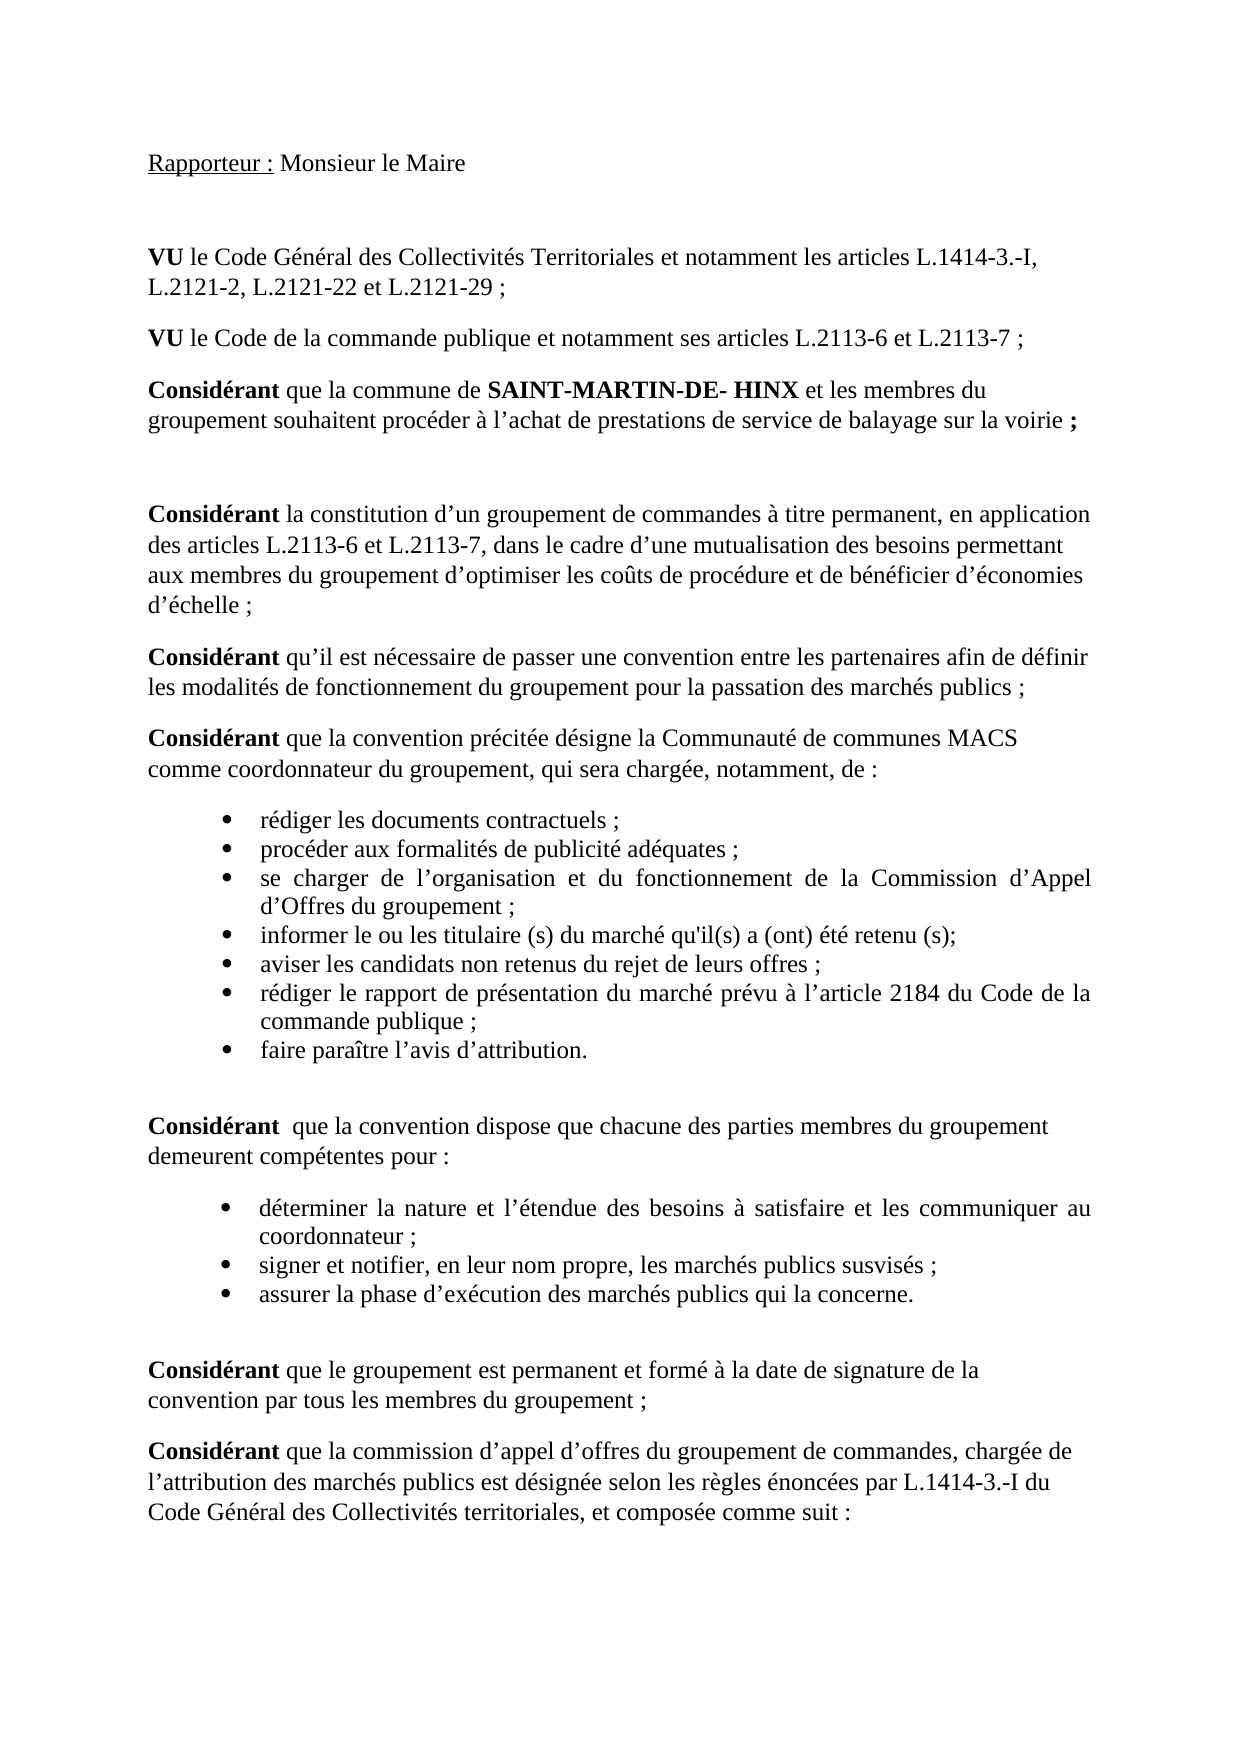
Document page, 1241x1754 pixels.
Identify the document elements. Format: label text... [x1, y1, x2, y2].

list procéder aux formalités de publicité adéquates ; [223, 834, 1093, 863]
text Considérant que la commission d’appel d’offres du groupement de commandes, chargée de l’attribution des marchés publics est désignée selon les règles énoncées par L.1414-3.-I du Code Général des Collectivités territoriales, et composée comme suit : [148, 1436, 1093, 1526]
list aviser les candidats non retenus du rejet de leurs offres ; [223, 949, 1093, 978]
text Considérant que la convention précitée désigne la Communauté de communes MACS comme coordonnateur du groupement, qui sera chargée, notamment, de : [148, 723, 1093, 783]
text Rapporteur : Monsieur le Maire [148, 148, 1093, 176]
list signer et notifier, en leur nom propre, les marchés publics susvisés ; [221, 1250, 1093, 1279]
text VU le Code Général des Collectivités Territoriales et notamment les articles L.1414-3.-I, L.2121-2, L.2121-22 et L.2121-29 ; [148, 242, 1093, 301]
list se charger de l’organisation et du fonctionnement de la Commission d’Appel d’Offres du groupement ; [223, 863, 1093, 920]
list déterminer la nature et l’étendue des besoins à satisfaire et les communiquer au coordonnateur ; [221, 1193, 1093, 1250]
text Considérant la constitution d’un groupement de commandes à titre permanent, en application des articles L.2113-6 et L.2113-7, dans le cadre d’une mutualisation des besoins permettant aux membres du groupement d’optimiser les coûts de procédure et de bénéficier d’économies d’échelle ; [148, 499, 1093, 619]
list informer le ou les titulaire (s) du marché qu'il(s) a (ont) été retenu (s); [223, 920, 1093, 949]
text VU le Code de la commande publique et notamment ses articles L.2113-6 et L.2113-7 ; [148, 323, 1093, 352]
text Considérant que la convention dispose que chacune des parties membres du groupement demeurent compétentes pour : [148, 1111, 1093, 1170]
list rédiger le rapport de présentation du marché prévu à l’article 2184 du Code de la commande publique ; [223, 978, 1093, 1035]
text Considérant que le groupement est permanent et formé à la date de signature de la convention par tous les membres du groupement ; [148, 1355, 1093, 1414]
text Considérant que la commune de SAINT-MARTIN-DE- HINX et les membres du groupement souhaitent procéder à l’achat de prestations de service de balayage sur la voirie ; [148, 375, 1093, 434]
list faire paraître l’avis d’attribution. [223, 1035, 1093, 1064]
list rédiger les documents contractuels ; [223, 805, 1093, 834]
text Considérant qu’il est nécessaire de passer une convention entre les partenaires afin de définir les modalités de fonctionnement du groupement pour la passation des marchés publics ; [148, 642, 1093, 701]
list assurer la phase d’exécution des marchés publics qui la concerne. [221, 1279, 1093, 1308]
